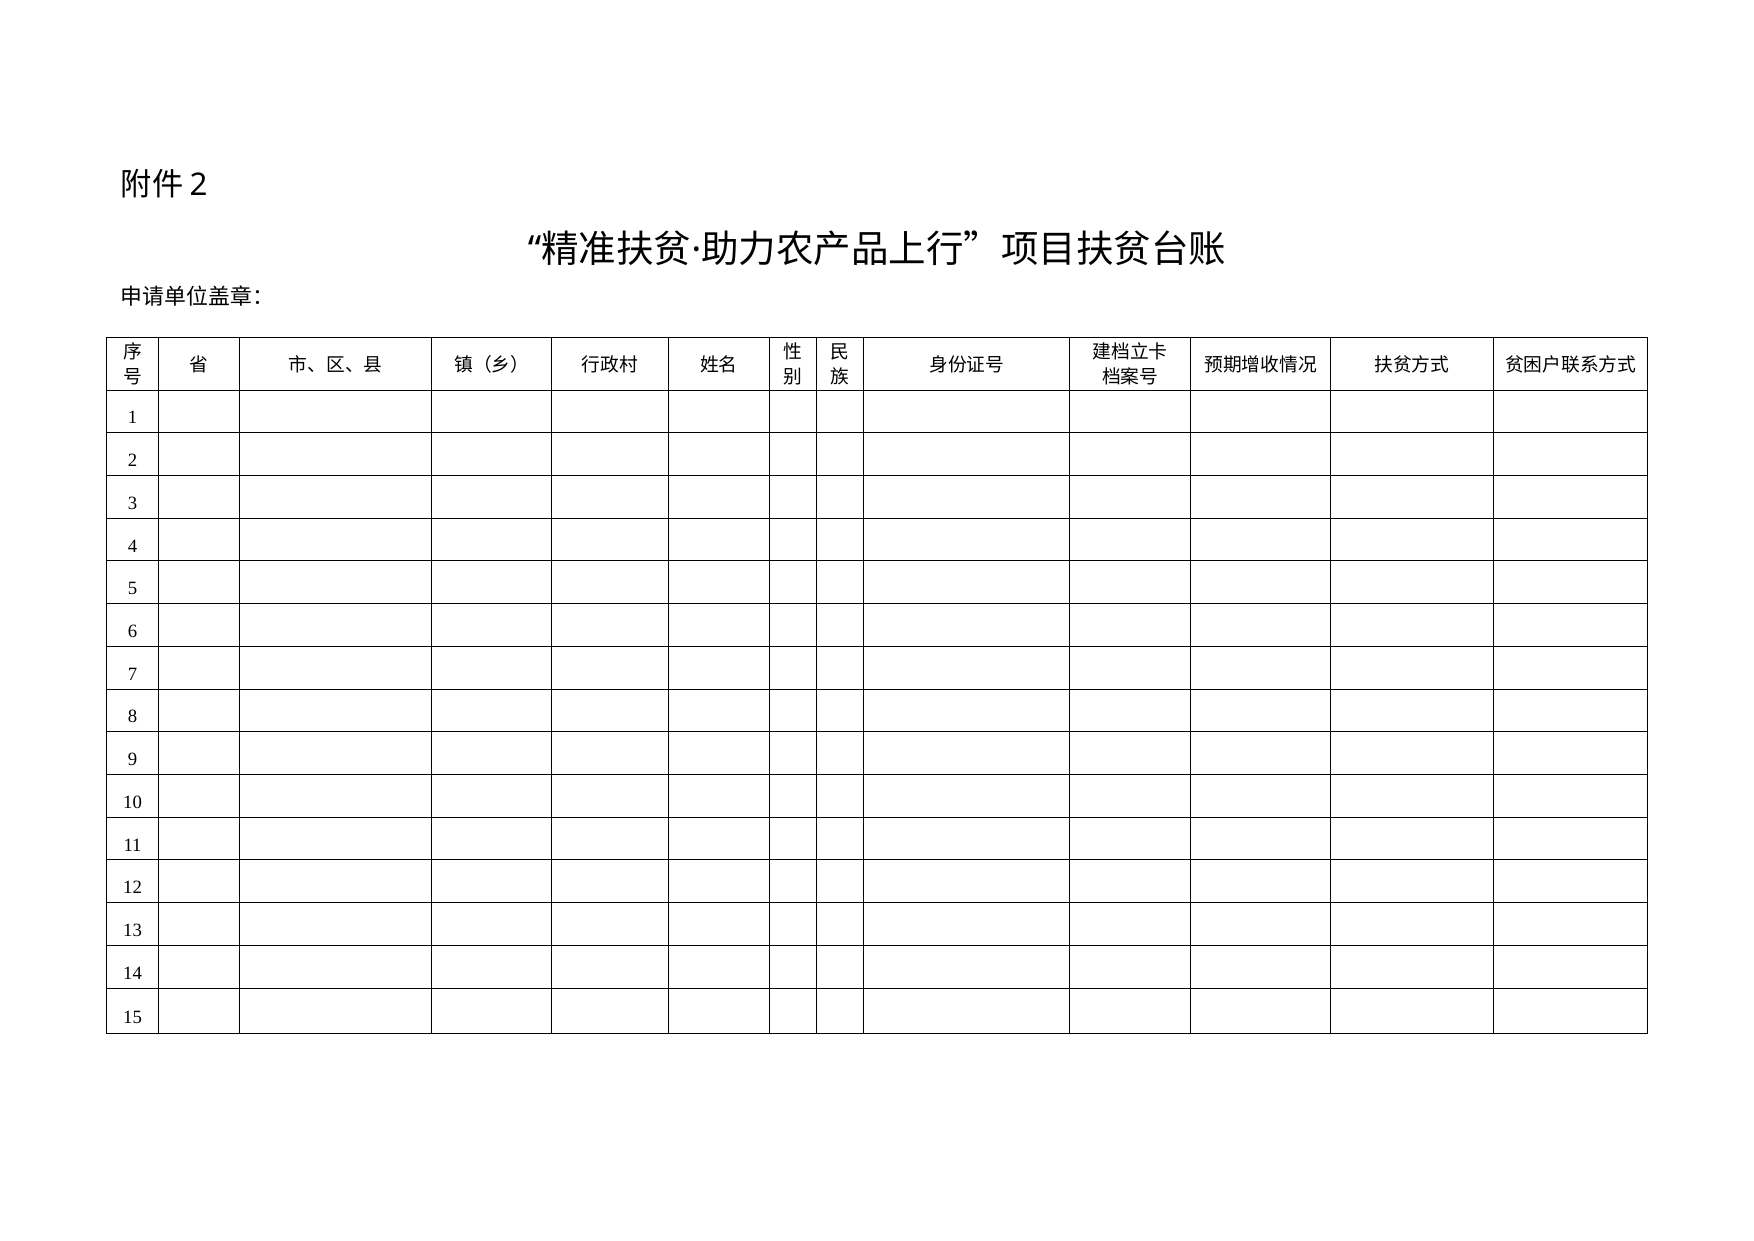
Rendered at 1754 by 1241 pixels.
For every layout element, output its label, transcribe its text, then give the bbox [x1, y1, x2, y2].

table_cell [552, 647, 668, 688]
table_cell 12 [107, 860, 158, 902]
table_cell [432, 690, 551, 731]
table_cell [770, 476, 816, 518]
table_header 姓名 [669, 338, 769, 389]
table_cell [1191, 604, 1330, 646]
table_cell [817, 903, 863, 945]
table_cell [669, 860, 769, 902]
table_cell [669, 476, 769, 518]
table_cell [1070, 775, 1190, 817]
table_cell [669, 690, 769, 731]
table_cell [552, 775, 668, 817]
table_cell [1191, 647, 1330, 688]
table_cell [159, 903, 239, 945]
table_cell [240, 989, 431, 1033]
table_cell [432, 604, 551, 646]
table_cell [1331, 647, 1493, 688]
table_cell [159, 690, 239, 731]
table_cell [864, 690, 1069, 731]
table_cell [1070, 647, 1190, 688]
table_cell [552, 391, 668, 432]
table_cell [864, 561, 1069, 603]
table_header 省 [159, 338, 239, 389]
table_cell 1 [107, 391, 158, 432]
table_cell [1070, 860, 1190, 902]
table_cell [817, 476, 863, 518]
table_cell [864, 775, 1069, 817]
table_cell [1494, 433, 1647, 475]
table_cell [864, 989, 1069, 1033]
table_cell [1331, 732, 1493, 774]
table_cell [1070, 391, 1190, 432]
table_cell [159, 604, 239, 646]
table_cell 5 [107, 561, 158, 603]
table_cell [1070, 519, 1190, 560]
table_header 建档立卡 档案号 [1070, 338, 1190, 389]
table_cell [770, 519, 816, 560]
table_cell [1070, 690, 1190, 731]
table_cell [432, 391, 551, 432]
table_header 身份证号 [864, 338, 1069, 389]
table_cell [240, 391, 431, 432]
table_cell 11 [107, 818, 158, 859]
table_header 扶贫方式 [1331, 338, 1493, 389]
table_cell [240, 647, 431, 688]
table_cell [240, 775, 431, 817]
table_cell [552, 433, 668, 475]
table_cell [864, 604, 1069, 646]
table_cell [864, 818, 1069, 859]
table_cell [1494, 476, 1647, 518]
table_cell [817, 775, 863, 817]
table_cell [159, 561, 239, 603]
table_cell [669, 989, 769, 1033]
table_cell [1331, 561, 1493, 603]
table_cell [552, 732, 668, 774]
table_cell [1494, 775, 1647, 817]
table_cell [552, 903, 668, 945]
table_cell [864, 391, 1069, 432]
table_cell [864, 647, 1069, 688]
table_header 预期增收情况 [1191, 338, 1330, 389]
table_cell [1070, 903, 1190, 945]
table_cell [240, 690, 431, 731]
table_cell [770, 433, 816, 475]
table_cell [240, 476, 431, 518]
table_cell [1494, 903, 1647, 945]
table_cell [1331, 946, 1493, 987]
table_cell [817, 647, 863, 688]
table_cell [1191, 519, 1330, 560]
table_cell [1331, 476, 1493, 518]
table_cell [552, 519, 668, 560]
table_cell [240, 860, 431, 902]
table_cell [1191, 476, 1330, 518]
table_cell [1494, 732, 1647, 774]
table_cell 7 [107, 647, 158, 688]
table_cell [669, 519, 769, 560]
table_cell [1494, 561, 1647, 603]
table_cell [240, 732, 431, 774]
table_cell [770, 903, 816, 945]
table_cell [864, 476, 1069, 518]
table_cell [770, 818, 816, 859]
table_cell [770, 946, 816, 987]
table_cell [1191, 433, 1330, 475]
table_cell [1070, 604, 1190, 646]
table_cell [817, 690, 863, 731]
table_cell [1331, 604, 1493, 646]
table_cell [1494, 860, 1647, 902]
table_cell [864, 433, 1069, 475]
table_cell [432, 561, 551, 603]
table_cell [1191, 775, 1330, 817]
table_cell [669, 946, 769, 987]
table_cell [159, 519, 239, 560]
table_cell [159, 476, 239, 518]
table_cell [770, 860, 816, 902]
table_cell [159, 946, 239, 987]
table_cell [1494, 989, 1647, 1033]
table_cell [1331, 690, 1493, 731]
table_cell 8 [107, 690, 158, 731]
table_cell [1331, 860, 1493, 902]
table_cell [770, 647, 816, 688]
table_cell [432, 860, 551, 902]
table_cell [770, 989, 816, 1033]
table_cell [1191, 690, 1330, 731]
table_cell [240, 946, 431, 987]
table_cell [1191, 946, 1330, 987]
table_cell [817, 433, 863, 475]
table_cell [1331, 391, 1493, 432]
table_header 市、区、县 [240, 338, 431, 389]
table_cell [1070, 732, 1190, 774]
table_cell [552, 476, 668, 518]
table_cell [432, 775, 551, 817]
table_cell 6 [107, 604, 158, 646]
table_cell [1331, 519, 1493, 560]
table_header 民族 [817, 338, 863, 389]
table_cell [770, 391, 816, 432]
table_cell [432, 476, 551, 518]
table_cell [1331, 433, 1493, 475]
table_cell [159, 433, 239, 475]
table_cell [1494, 391, 1647, 432]
table_cell [432, 818, 551, 859]
table_cell [1191, 989, 1330, 1033]
table_cell [770, 775, 816, 817]
table_cell [817, 732, 863, 774]
table_cell [552, 690, 668, 731]
text 申请单位盖章： [121, 279, 1633, 311]
table_cell [240, 604, 431, 646]
table_cell [432, 903, 551, 945]
table_cell [1191, 818, 1330, 859]
table_cell [159, 989, 239, 1033]
table_cell [1494, 818, 1647, 859]
table_cell [552, 860, 668, 902]
table_cell [159, 775, 239, 817]
table_cell [552, 946, 668, 987]
table_cell [1494, 519, 1647, 560]
table_cell [1070, 561, 1190, 603]
table_cell [1331, 903, 1493, 945]
table_cell [770, 690, 816, 731]
table_cell [817, 946, 863, 987]
table_cell [1331, 989, 1493, 1033]
table_cell [432, 732, 551, 774]
table_cell [1494, 647, 1647, 688]
text “精准扶贫·助力农产品上行”项目扶贫台账 [121, 214, 1633, 279]
table_header 性别 [770, 338, 816, 389]
table_cell [159, 818, 239, 859]
table_cell [240, 519, 431, 560]
table_cell 3 [107, 476, 158, 518]
table_cell [432, 519, 551, 560]
table_cell [669, 433, 769, 475]
table_cell [669, 775, 769, 817]
table_cell [864, 903, 1069, 945]
table_cell [864, 946, 1069, 987]
table_cell [669, 818, 769, 859]
table_cell [770, 561, 816, 603]
table_cell [1191, 732, 1330, 774]
table_cell [817, 989, 863, 1033]
table_cell [1494, 690, 1647, 731]
table_cell [240, 818, 431, 859]
table_cell [1191, 561, 1330, 603]
table_cell [240, 561, 431, 603]
table_cell [1191, 903, 1330, 945]
table_cell 4 [107, 519, 158, 560]
table_cell [1331, 818, 1493, 859]
table_cell [240, 433, 431, 475]
table_cell [770, 732, 816, 774]
table_cell [817, 604, 863, 646]
table_cell [552, 604, 668, 646]
table_cell [669, 561, 769, 603]
table_cell 15 [107, 989, 158, 1033]
table_cell [1191, 860, 1330, 902]
table_cell [432, 433, 551, 475]
table_cell [1494, 946, 1647, 987]
table_cell 2 [107, 433, 158, 475]
table_cell [159, 391, 239, 432]
table_cell 13 [107, 903, 158, 945]
table_cell [669, 391, 769, 432]
table_header 序号 [107, 338, 158, 389]
table_cell 10 [107, 775, 158, 817]
table_cell [1070, 476, 1190, 518]
table_cell 14 [107, 946, 158, 987]
table_cell [552, 989, 668, 1033]
table_cell [1070, 433, 1190, 475]
table_header 贫困户联系方式 [1494, 338, 1647, 389]
table_cell [240, 903, 431, 945]
table_cell [817, 860, 863, 902]
table_cell [864, 860, 1069, 902]
table_cell [770, 604, 816, 646]
table_cell [817, 391, 863, 432]
table_cell [1331, 775, 1493, 817]
table_cell [1070, 989, 1190, 1033]
table_cell [817, 561, 863, 603]
table_cell [552, 818, 668, 859]
table_cell 9 [107, 732, 158, 774]
table_cell [1070, 946, 1190, 987]
text 附件2 [121, 149, 1633, 214]
table_cell [669, 903, 769, 945]
table_header 镇（乡） [432, 338, 551, 389]
table_cell [669, 732, 769, 774]
table_cell [817, 818, 863, 859]
table_cell [159, 860, 239, 902]
table_cell [1494, 604, 1647, 646]
table_cell [552, 561, 668, 603]
table_cell [669, 647, 769, 688]
table_cell [864, 519, 1069, 560]
table_cell [1070, 818, 1190, 859]
table_header 行政村 [552, 338, 668, 389]
table_cell [432, 989, 551, 1033]
table_cell [432, 946, 551, 987]
table_cell [817, 519, 863, 560]
table_cell [159, 647, 239, 688]
table_cell [159, 732, 239, 774]
table_cell [669, 604, 769, 646]
table_cell [432, 647, 551, 688]
table_cell [1191, 391, 1330, 432]
table_cell [864, 732, 1069, 774]
